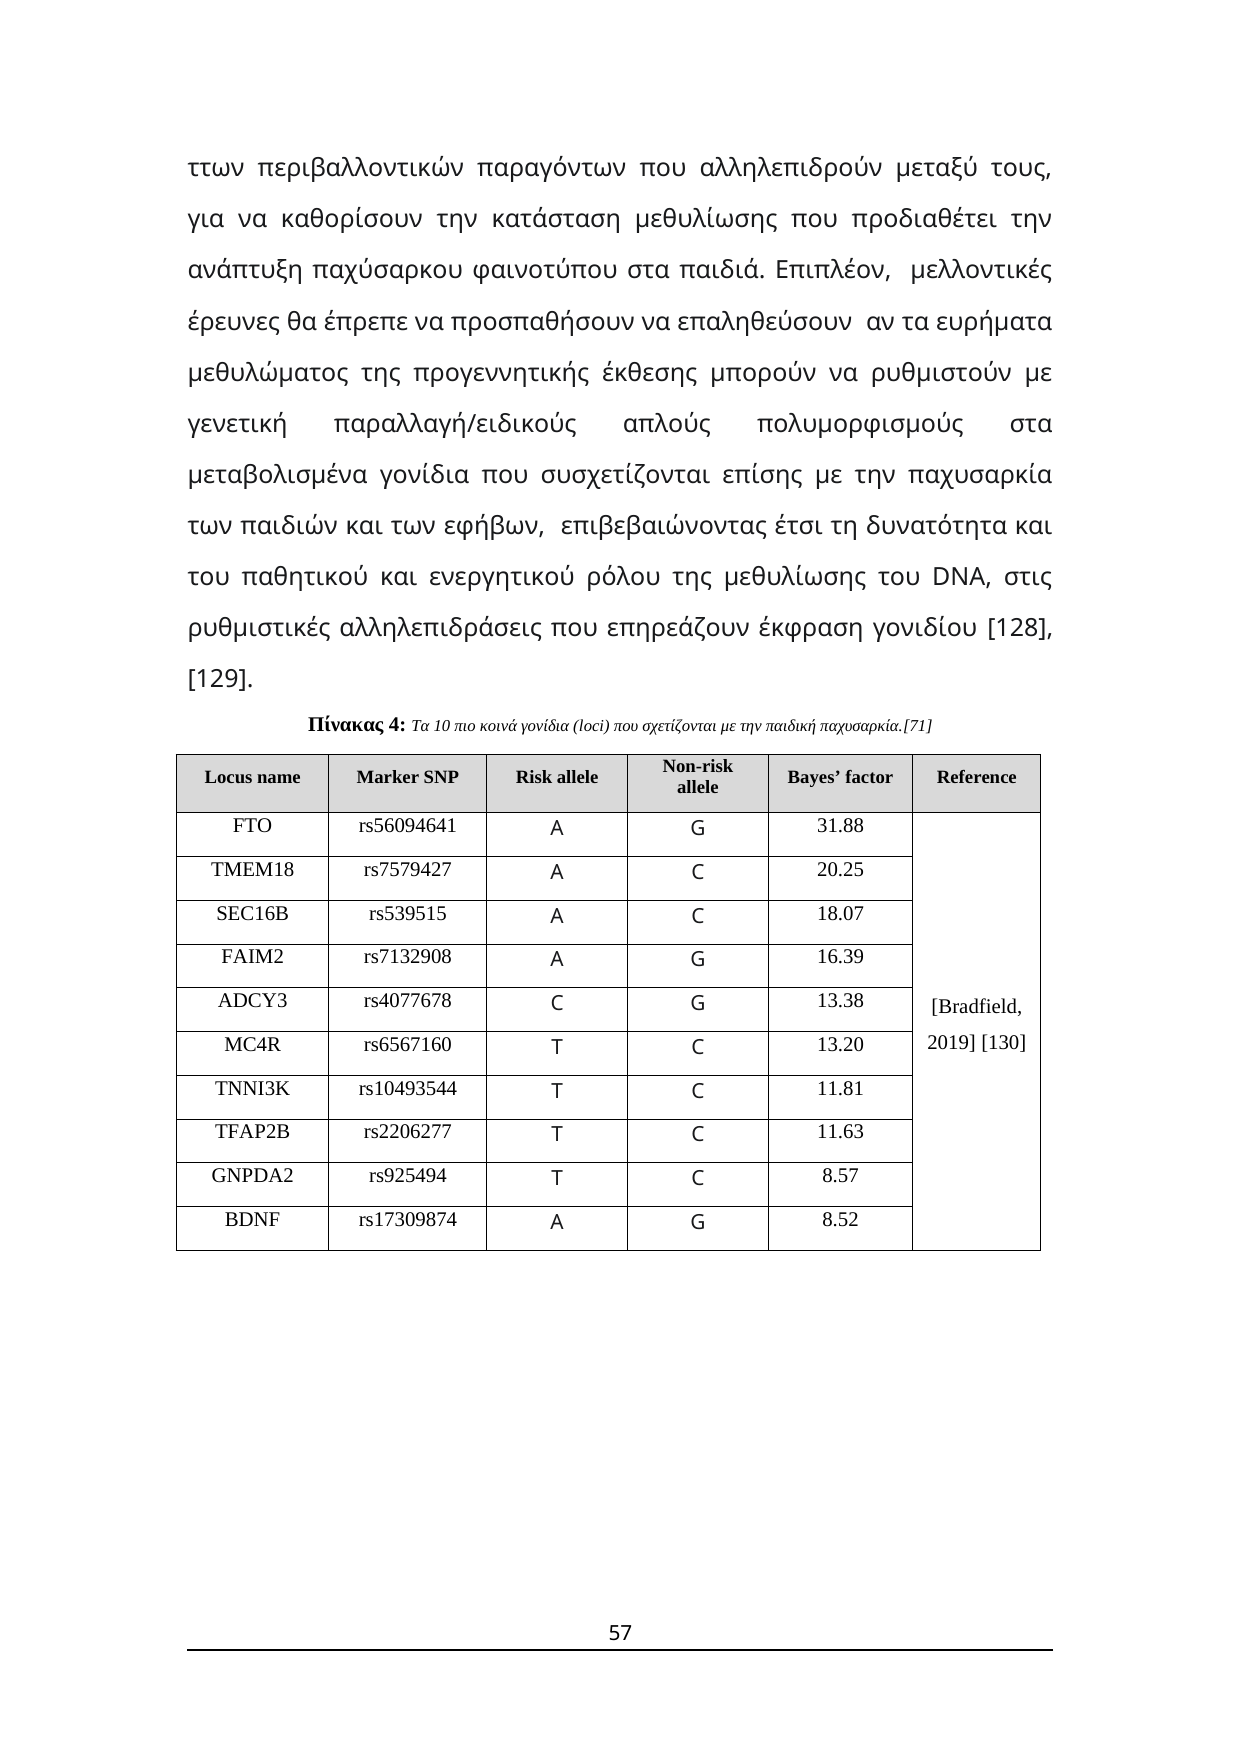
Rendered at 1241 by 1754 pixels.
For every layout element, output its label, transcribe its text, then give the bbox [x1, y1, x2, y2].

table_cell rs6567160 [329, 1032, 486, 1075]
table_cell MC4R [177, 1032, 328, 1075]
table_cell 13.38 [769, 988, 912, 1031]
table_cell T [487, 1120, 627, 1162]
table_cell A [487, 1207, 627, 1250]
table_cell GNPDA2 [177, 1163, 328, 1206]
table_cell rs7132908 [329, 945, 486, 987]
table_header Bayes’ factor [769, 755, 912, 812]
table_cell C [628, 1120, 768, 1162]
table_cell A [487, 901, 627, 943]
table_cell T [487, 1032, 627, 1075]
table_cell 8.52 [769, 1207, 912, 1250]
table_cell 16.39 [769, 945, 912, 987]
table_cell C [628, 1076, 768, 1118]
table_cell T [487, 1163, 627, 1206]
table_cell TMEM18 [177, 857, 328, 900]
table_cell TFAP2B [177, 1120, 328, 1162]
table_cell rs56094641 [329, 813, 486, 856]
text Πίνακας 4: Τα 10 πιο κοινά γονίδια (loci) που σχετίζονται με την παιδική παχυσαρκία.[71] [187, 711, 1053, 736]
table_header Non-risk allele [628, 755, 768, 812]
table_cell 20.25 [769, 857, 912, 900]
table_cell 13.20 [769, 1032, 912, 1075]
table_cell rs7579427 [329, 857, 486, 900]
table_cell A [487, 857, 627, 900]
table_header Risk allele [487, 755, 627, 812]
table_cell G [628, 945, 768, 987]
table_cell 31.88 [769, 813, 912, 856]
table_cell C [628, 901, 768, 943]
table_cell C [628, 1163, 768, 1206]
table_cell rs17309874 [329, 1207, 486, 1250]
table_cell G [628, 813, 768, 856]
table_cell C [628, 857, 768, 900]
table_cell 11.81 [769, 1076, 912, 1118]
table_cell 18.07 [769, 901, 912, 943]
table_cell T [487, 1076, 627, 1118]
table_cell rs4077678 [329, 988, 486, 1031]
table_header Marker SNP [329, 755, 486, 812]
table_cell FTO [177, 813, 328, 856]
table_cell G [628, 1207, 768, 1250]
table_cell A [487, 945, 627, 987]
table_cell 11.63 [769, 1120, 912, 1162]
table_header Locus name [177, 755, 328, 812]
table_cell rs2206277 [329, 1120, 486, 1162]
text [187, 150, 1053, 694]
table_cell SEC16B [177, 901, 328, 943]
table_cell ADCY3 [177, 988, 328, 1031]
table_cell BDNF [177, 1207, 328, 1250]
table_header Reference [913, 755, 1040, 812]
table_cell rs539515 [329, 901, 486, 943]
table_cell C [628, 1032, 768, 1075]
table_cell A [487, 813, 627, 856]
table_cell C [487, 988, 627, 1031]
table_cell FAIM2 [177, 945, 328, 987]
table_cell rs10493544 [329, 1076, 486, 1118]
table_cell TNNI3K [177, 1076, 328, 1118]
table_cell rs925494 [329, 1163, 486, 1206]
table_cell 8.57 [769, 1163, 912, 1206]
table_cell G [628, 988, 768, 1031]
table_cell [Bradfield, 2019] [130] [913, 813, 1040, 1250]
